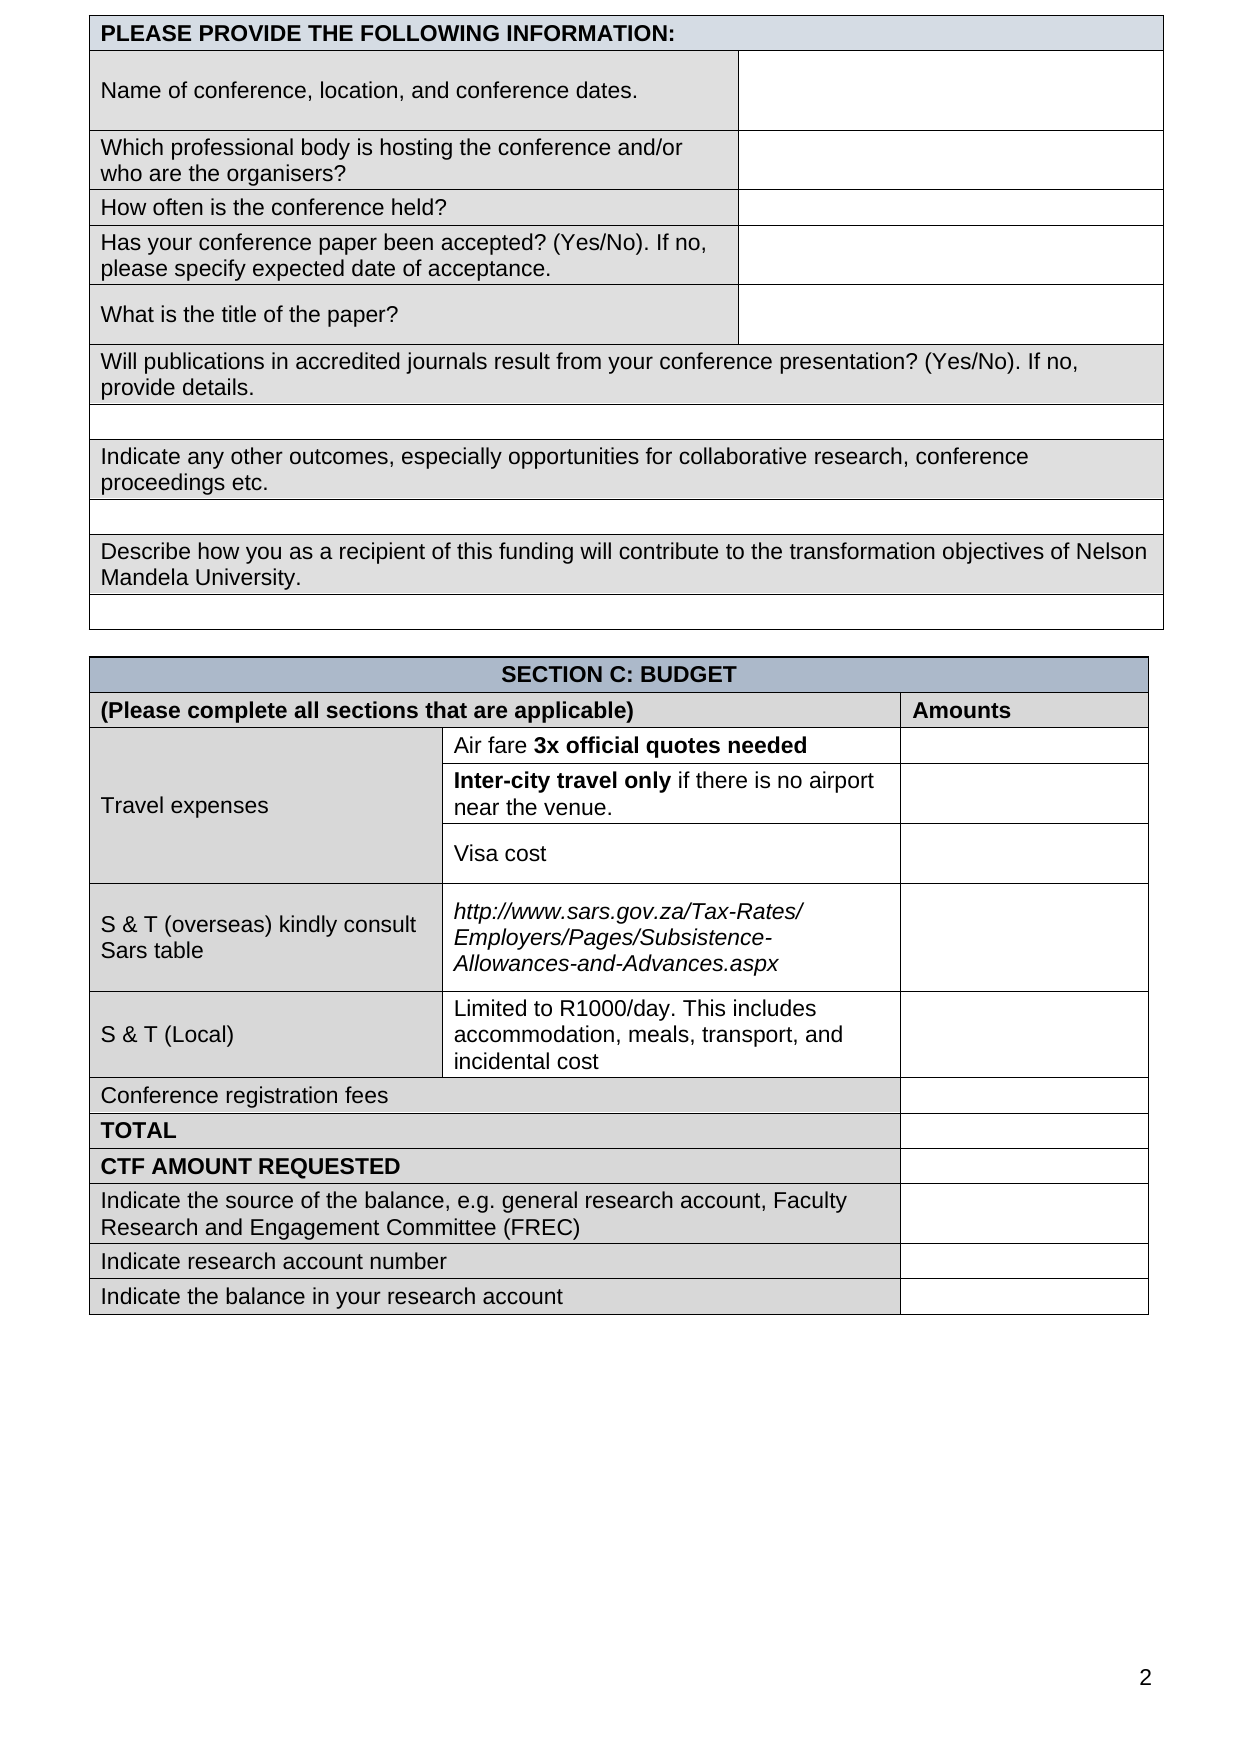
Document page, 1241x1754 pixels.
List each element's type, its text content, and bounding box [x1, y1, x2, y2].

table_cell [739, 51, 1163, 130]
table_cell [901, 1114, 1148, 1148]
table_cell [901, 992, 1148, 1077]
table_cell Which professional body is hosting the conference and/or who are the organisers? [90, 131, 738, 189]
table_cell Has your conference paper been accepted? (Yes/No). If no, please specify expected date of acceptance. [90, 226, 738, 284]
table_cell Air fare 3x official quotes needed [443, 728, 900, 763]
table_cell [739, 190, 1163, 225]
table_cell [739, 226, 1163, 284]
table_cell TOTAL [90, 1114, 900, 1148]
table_cell [90, 405, 1163, 439]
table_cell Indicate the balance in your research account [90, 1279, 900, 1314]
table_cell [901, 824, 1148, 883]
table_cell (Please complete all sections that are applicable) [90, 693, 900, 727]
table_cell http://www.sars.gov.za/Tax-Rates/Employers/Pages/Subsistence-Allowances-and-Advances.aspx [443, 884, 900, 991]
table_cell [901, 1279, 1148, 1314]
table_cell Name of conference, location, and conference dates. [90, 51, 738, 130]
table_cell Will publications in accredited journals result from your conference presentation? (Yes/No). If no, provide details. [90, 345, 1163, 403]
table_cell S & T (overseas) kindly consult Sars table [90, 884, 442, 991]
table_cell [901, 1244, 1148, 1278]
table_cell Visa cost [443, 824, 900, 883]
table_cell Indicate the source of the balance, e.g. general research account, Faculty Research and Engagement Committee (FREC) [90, 1184, 900, 1243]
table_cell [90, 500, 1163, 534]
table_cell [901, 728, 1148, 763]
table_cell How often is the conference held? [90, 190, 738, 225]
table_cell Conference registration fees [90, 1078, 900, 1112]
table_cell Inter-city travel only if there is no airport near the venue. [443, 764, 900, 823]
table_cell [901, 764, 1148, 823]
table_cell Travel expenses [90, 728, 442, 883]
table_cell Amounts [901, 693, 1148, 727]
table_cell [901, 1149, 1148, 1183]
table_cell [90, 595, 1163, 629]
table_cell [739, 131, 1163, 189]
table_cell [901, 1078, 1148, 1112]
table_cell What is the title of the paper? [90, 285, 738, 344]
table_cell CTF AMOUNT REQUESTED [90, 1149, 900, 1183]
table_cell S & T (Local) [90, 992, 442, 1077]
table_cell [901, 884, 1148, 991]
table_cell [901, 1184, 1148, 1243]
table_header SECTION C: BUDGET [90, 658, 1148, 692]
table_cell Indicate any other outcomes, especially opportunities for collaborative research, conference proceedings etc. [90, 440, 1163, 498]
table_cell Describe how you as a recipient of this funding will contribute to the transformation objectives of Nelson Mandela University. [90, 535, 1163, 593]
table_cell Limited to R1000/day. This includes accommodation, meals, transport, and incidental cost [443, 992, 900, 1077]
table_cell [739, 285, 1163, 344]
table_cell PLEASE PROVIDE THE FOLLOWING INFORMATION: [90, 16, 1163, 50]
table_cell Indicate research account number [90, 1244, 900, 1278]
